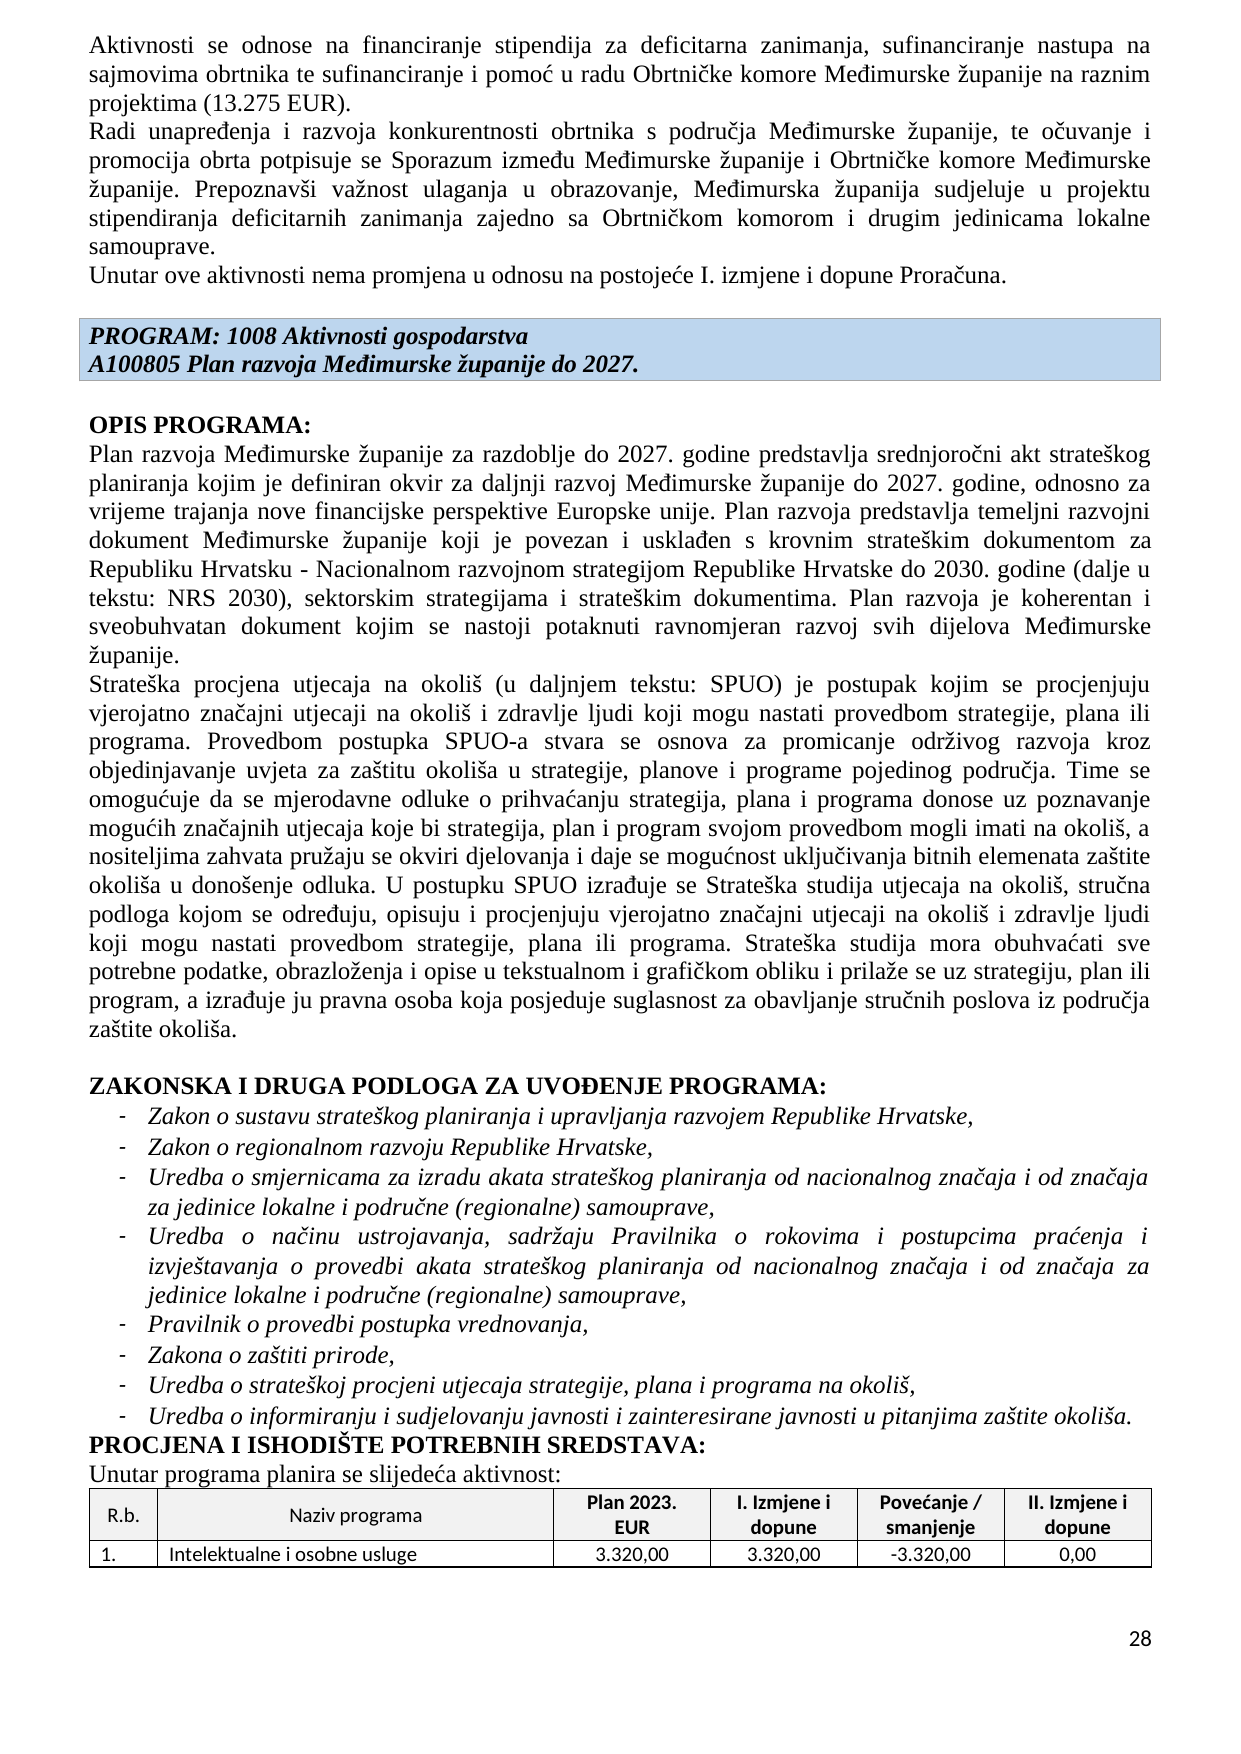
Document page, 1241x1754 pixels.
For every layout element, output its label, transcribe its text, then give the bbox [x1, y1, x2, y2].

text OPIS PROGRAMA: [89, 410, 1152, 439]
text ZAKONSKA I DRUGA PODLOGA ZA UVOĐENJE PROGRAMA: [89, 1071, 1152, 1100]
text PROCJENA I ISHODIŠTE POTREBNIH SREDSTAVA: [89, 1431, 1152, 1459]
text Aktivnosti se odnose na financiranje stipendija za deficitarna zanimanja, sufinanciranje nastupa na sajmovima obrtnika te sufinanciranje i pomoć u radu Obrtničke komore Međimurske županije na raznim projektima (13.275 EUR). [89, 30, 1152, 116]
table_cell -3.320,00 [858, 1541, 1004, 1566]
table_header R.b. [90, 1489, 157, 1540]
list Uredba o strateškoj procjeni utjecaja strategije, plana i programa na okoliš, [118, 1369, 1152, 1400]
table_header Naziv programa [158, 1489, 553, 1540]
list Uredba o smjernicama za izradu akata strateškog planiranja od nacionalnog značaja i od značaja za jedinice lokalne i područne (regionalne) samouprave, [118, 1161, 1152, 1220]
list Zakona o zaštiti prirode, [118, 1339, 1152, 1369]
table_cell 1. [90, 1541, 157, 1566]
list Uredba o informiranju i sudjelovanju javnosti i zainteresirane javnosti u pitanjima zaštite okoliša. [118, 1400, 1152, 1431]
text Radi unapređenja i razvoja konkurentnosti obrtnika s područja Međimurske županije, te očuvanje i promocija obrta potpisuje se Sporazum između Međimurske županije i Obrtničke komore Međimurske županije. Prepoznavši važnost ulaganja u obrazovanje, Međimurska županija sudjeluje u projektu stipendiranja deficitarnih zanimanja zajedno sa Obrtničkom komorom i drugim jedinicama lokalne samouprave. [89, 116, 1152, 260]
text PROGRAM: 1008 Aktivnosti gospodarstva [80, 319, 1160, 346]
table_cell 0,00 [1005, 1541, 1151, 1566]
text Strateška procjena utjecaja na okoliš (u daljnjem tekstu: SPUO) je postupak kojim se procjenjuju vjerojatno značajni utjecaji na okoliš i zdravlje ljudi koji mogu nastati provedbom strategije, plana ili programa. Provedbom postupka SPUO-a stvara se osnova za promicanje održivog razvoja kroz objedinjavanje uvjeta za zaštitu okoliša u strategije, planove i programe pojedinog područja. Time se omogućuje da se mjerodavne odluke o prihvaćanju strategija, plana i programa donose uz poznavanje mogućih značajnih utjecaja koje bi strategija, plan i program svojom provedbom mogli imati na okoliš, a nositeljima zahvata pružaju se okviri djelovanja i daje se mogućnost uključivanja bitnih elemenata zaštite okoliša u donošenje odluka. U postupku SPUO izrađuje se Strateška studija utjecaja na okoliš, stručna podloga kojom se određuju, opisuju i procjenjuju vjerojatno značajni utjecaji na okoliš i zdravlje ljudi koji mogu nastati provedbom strategije, plana ili programa. Strateška studija mora obuhvaćati sve potrebne podatke, obrazloženja i opise u tekstualnom i grafičkom obliku i prilaže se uz strategiju, plan ili program, a izrađuje ju pravna osoba koja posjeduje suglasnost za obavljanje stručnih poslova iz područja zaštite okoliša. [89, 669, 1151, 1043]
text Unutar programa planira se slijedeća aktivnost: [89, 1459, 1152, 1488]
list Zakon o sustavu strateškog planiranja i upravljanja razvojem Republike Hrvatske, [118, 1100, 1152, 1131]
text Unutar ove aktivnosti nema promjena u odnosu na postojeće I. izmjene i dopune Proračuna. [89, 260, 1152, 289]
text A100805 Plan razvoja Međimurske županije do 2027. [80, 346, 1160, 380]
text Plan razvoja Međimurske županije za razdoblje do 2027. godine predstavlja srednjoročni akt strateškog planiranja kojim je definiran okvir za daljnji razvoj Međimurske županije do 2027. godine, odnosno za vrijeme trajanja nove financijske perspektive Europske unije. Plan razvoja predstavlja temeljni razvojni dokument Međimurske županije koji je povezan i usklađen s krovnim strateškim dokumentom za Republiku Hrvatsku - Nacionalnom razvojnom strategijom Republike Hrvatske do 2030. godine (dalje u tekstu: NRS 2030), sektorskim strategijama i strateškim dokumentima. Plan razvoja je koherentan i sveobuhvatan dokument kojim se nastoji potaknuti ravnomjeran razvoj svih dijelova Međimurske županije. [89, 439, 1151, 669]
table_header Povećanje / smanjenje [858, 1489, 1004, 1540]
table_cell Intelektualne i osobne usluge [158, 1541, 553, 1566]
list Uredba o načinu ustrojavanja, sadržaju Pravilnika o rokovima i postupcima praćenja i izvještavanja o provedbi akata strateškog planiranja od nacionalnog značaja i od značaja za jedinice lokalne i područne (regionalne) samouprave, [118, 1220, 1152, 1308]
table_cell 3.320,00 [554, 1541, 710, 1566]
table_cell 3.320,00 [711, 1541, 857, 1566]
list Zakon o regionalnom razvoju Republike Hrvatske, [118, 1131, 1152, 1161]
table_header I. Izmjene i dopune [711, 1489, 857, 1540]
table_header II. Izmjene i dopune [1005, 1489, 1151, 1540]
list Pravilnik o provedbi postupka vrednovanja, [118, 1308, 1152, 1339]
table_header Plan 2023. EUR [554, 1489, 710, 1540]
